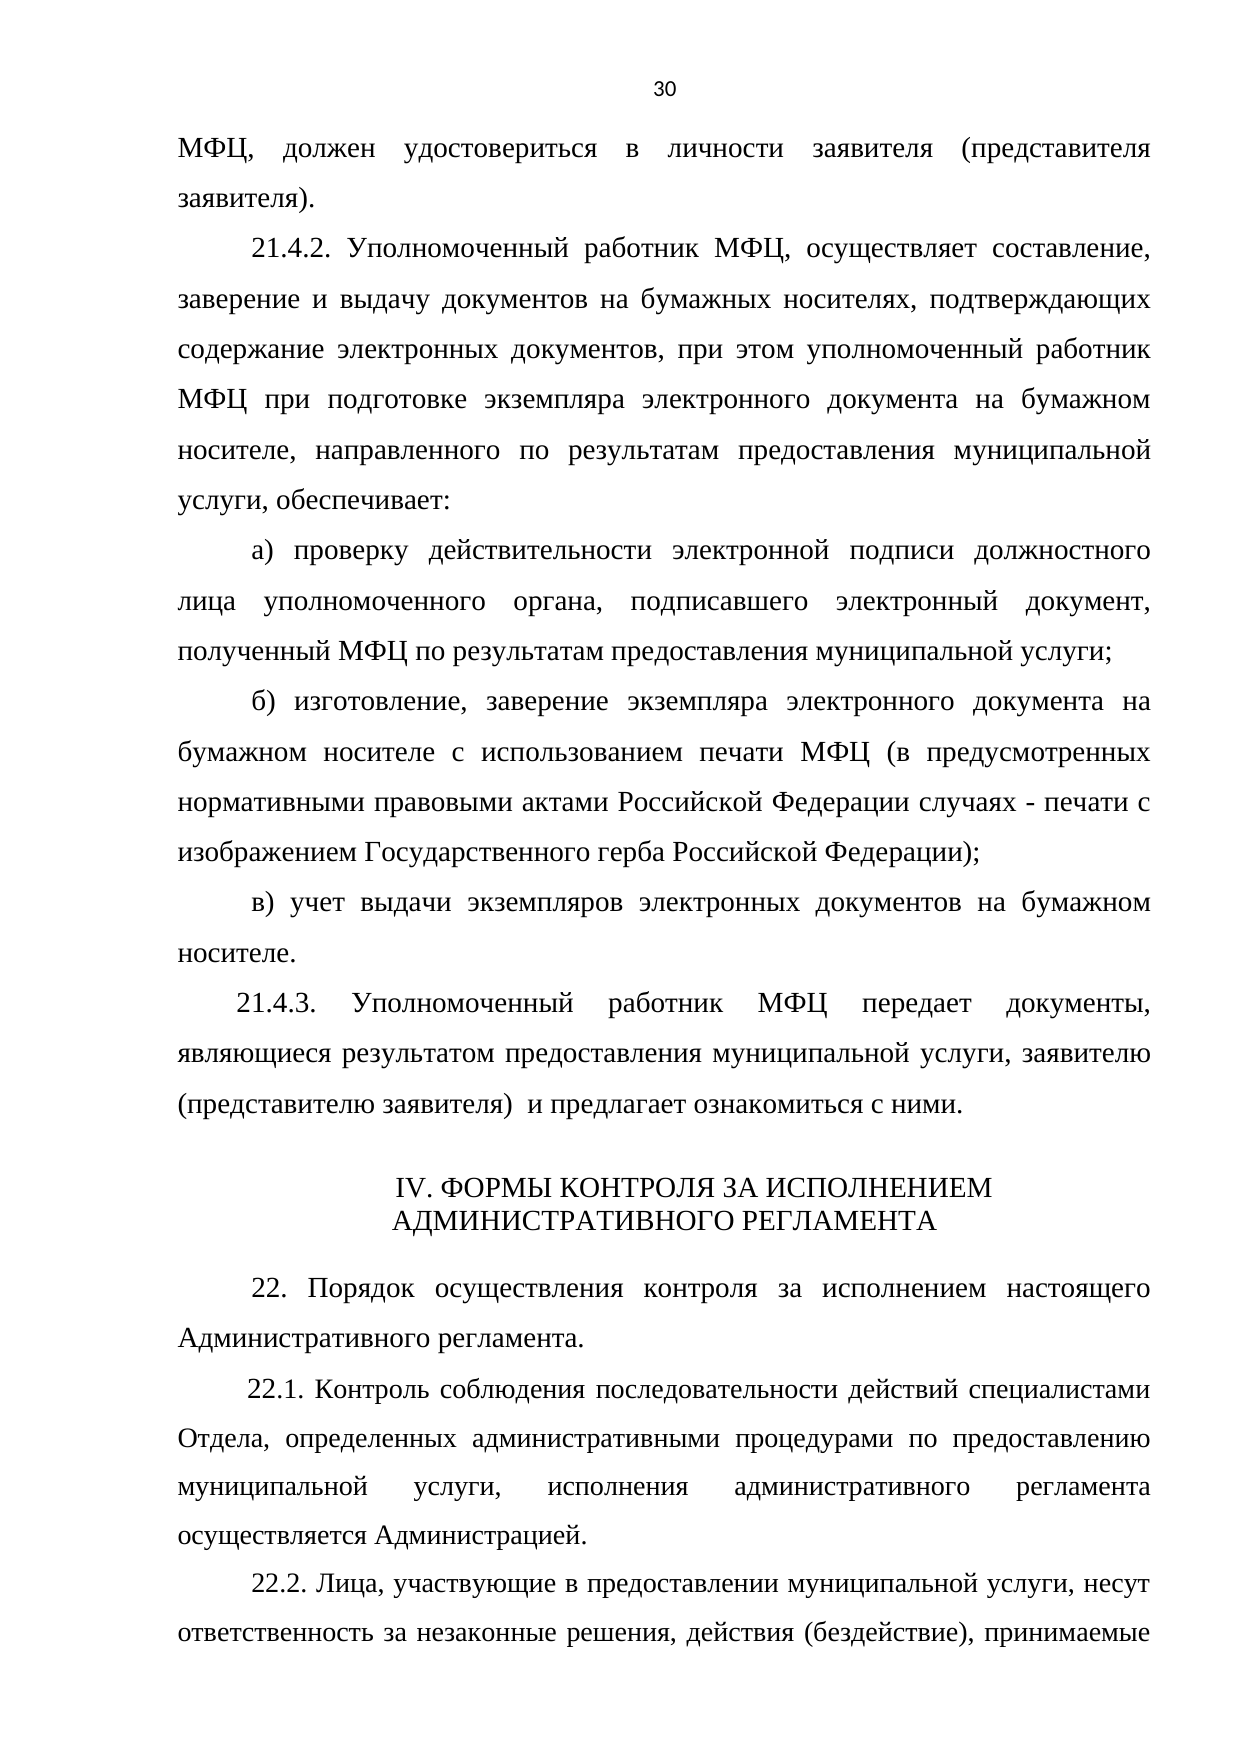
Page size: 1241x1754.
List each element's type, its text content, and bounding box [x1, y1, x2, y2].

text в) учет выдачи экземпляров электронных документов на бумажном носителе. [177, 884, 1152, 968]
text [177, 1566, 1152, 1647]
text 22.1. Контроль соблюдения последовательности действий специалистами Отдела, определенных административными процедурами по предоставлению муниципальной услуги, исполнения административного регламента осуществляется Администрацией. [177, 1371, 1152, 1550]
text а) проверку действительности электронной подписи должностного лица уполномоченного органа, подписавшего электронный документ, полученный МФЦ по результатам предоставления муниципальной услуги; [177, 532, 1152, 667]
text 22. Порядок осуществления контроля за исполнением настоящего Административного регламента. [177, 1270, 1152, 1354]
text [177, 130, 1152, 214]
text б) изготовление, заверение экземпляра электронного документа на бумажном носителе с использованием печати МФЦ (в предусмотренных нормативными правовыми актами Российской Федерации случаях - печати с изображением Государственного герба Российской Федерации); [177, 683, 1152, 868]
text 21.4.2. Уполномоченный работник МФЦ, осуществляет составление, заверение и выдачу документов на бумажных носителях, подтверждающих содержание электронных документов, при этом уполномоченный работник МФЦ при подготовке экземпляра электронного документа на бумажном носителе, направленного по результатам предоставления муниципальной услуги, обеспечивает: [177, 231, 1152, 516]
text 21.4.3. Уполномоченный работник МФЦ передает документы, являющиеся результатом предоставления муниципальной услуги, заявителю (представителю заявителя) и предлагает ознакомиться с ними. [177, 985, 1152, 1119]
text IV. ФОРМЫ КОНТРОЛЯ ЗА ИСПОЛНЕНИЕМ АДМИНИСТРАТИВНОГО РЕГЛАМЕНТА [177, 1170, 1152, 1237]
